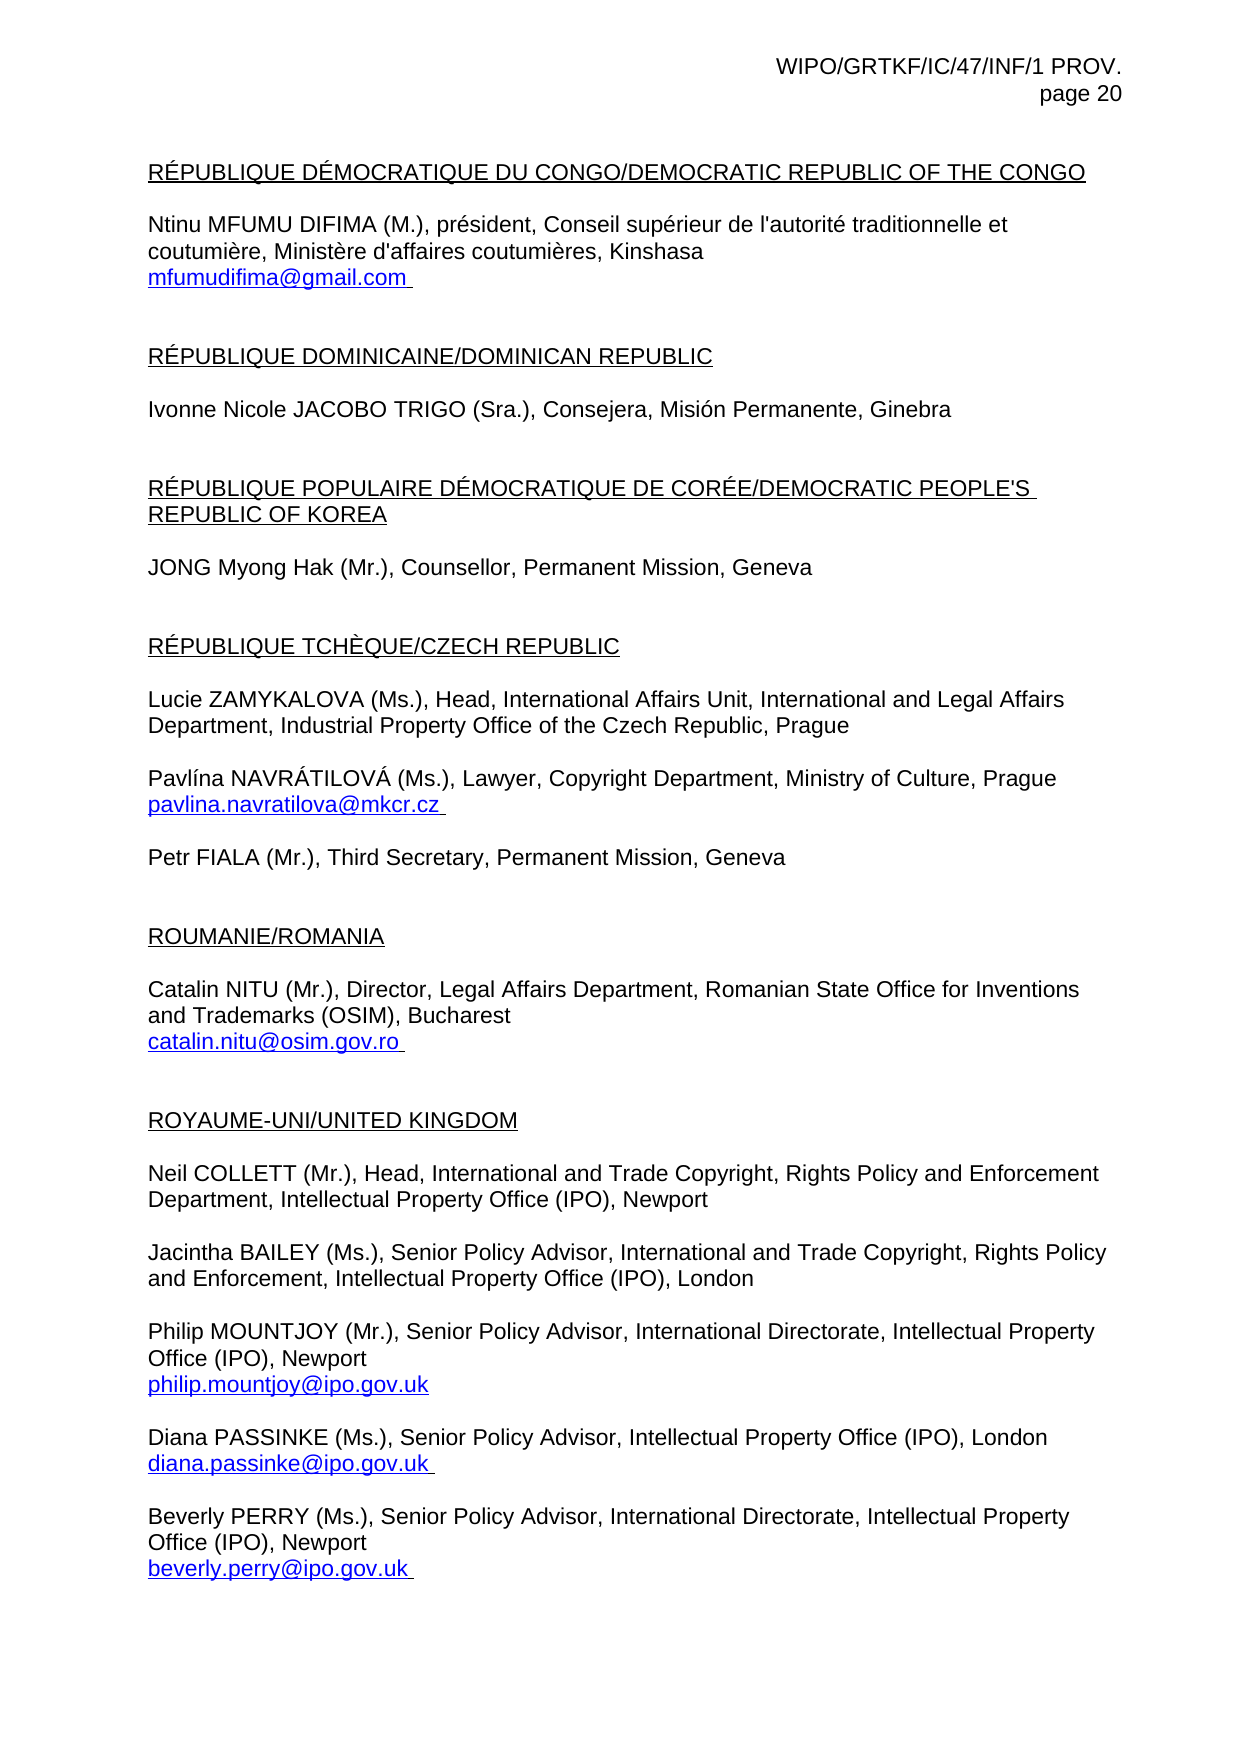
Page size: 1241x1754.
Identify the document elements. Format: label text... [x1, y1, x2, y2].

text philip.mountjoy@ipo.gov.uk [148, 1371, 1122, 1397]
text pavlina.navratilova@mkcr.cz [148, 791, 1122, 817]
text RÉPUBLIQUE TCHÈQUE/CZECH REPUBLIC [148, 633, 1122, 659]
text Neil COLLETT (Mr.), Head, International and Trade Copyright, Rights Policy and Enforcement Department, Intellectual Property Office (IPO), Newport [148, 1160, 1122, 1213]
text mfumudifima@gmail.com [148, 264, 1122, 290]
text Diana PASSINKE (Ms.), Senior Policy Advisor, Intellectual Property Office (IPO), London [148, 1423, 1122, 1450]
text catalin.nitu@osim.gov.ro [148, 1028, 1122, 1054]
text Philip MOUNTJOY (Mr.), Senior Policy Advisor, International Directorate, Intellectual Property Office (IPO), Newport [148, 1318, 1122, 1371]
text ROUMANIE/ROMANIA [148, 923, 1122, 949]
text beverly.perry@ipo.gov.uk [148, 1555, 1122, 1582]
text diana.passinke@ipo.gov.uk [148, 1450, 1122, 1476]
text RÉPUBLIQUE POPULAIRE DÉMOCRATIQUE DE CORÉE/DEMOCRATIC PEOPLE'S REPUBLIC OF KOREA [148, 475, 1122, 527]
text Lucie ZAMYKALOVA (Ms.), Head, International Affairs Unit, International and Legal Affairs Department, Industrial Property Office of the Czech Republic, Prague [148, 686, 1122, 738]
text Jacintha BAILEY (Ms.), Senior Policy Advisor, International and Trade Copyright, Rights Policy and Enforcement, Intellectual Property Office (IPO), London [148, 1239, 1122, 1292]
text RÉPUBLIQUE DÉMOCRATIQUE DU CONGO/DEMOCRATIC REPUBLIC OF THE CONGO [148, 158, 1122, 185]
text Ivonne Nicole JACOBO TRIGO (Sra.), Consejera, Misión Permanente, Ginebra [148, 396, 1122, 422]
text Pavlína NAVRÁTILOVÁ (Ms.), Lawyer, Copyright Department, Ministry of Culture, Prague [148, 765, 1122, 791]
text Catalin NITU (Mr.), Director, Legal Affairs Department, Romanian State Office for Inventions and Trademarks (OSIM), Bucharest [148, 976, 1122, 1028]
text Ntinu MFUMU DIFIMA (M.), président, Conseil supérieur de l'autorité traditionnelle et coutumière, Ministère d'affaires coutumières, Kinshasa [148, 211, 1122, 264]
text RÉPUBLIQUE DOMINICAINE/DOMINICAN REPUBLIC [148, 343, 1122, 369]
text ROYAUME-UNI/UNITED KINGDOM [148, 1107, 1122, 1134]
text Beverly PERRY (Ms.), Senior Policy Advisor, International Directorate, Intellectual Property Office (IPO), Newport [148, 1503, 1122, 1555]
text Petr FIALA (Mr.), Third Secretary, Permanent Mission, Geneva [148, 844, 1122, 870]
text JONG Myong Hak (Mr.), Counsellor, Permanent Mission, Geneva [148, 554, 1122, 580]
